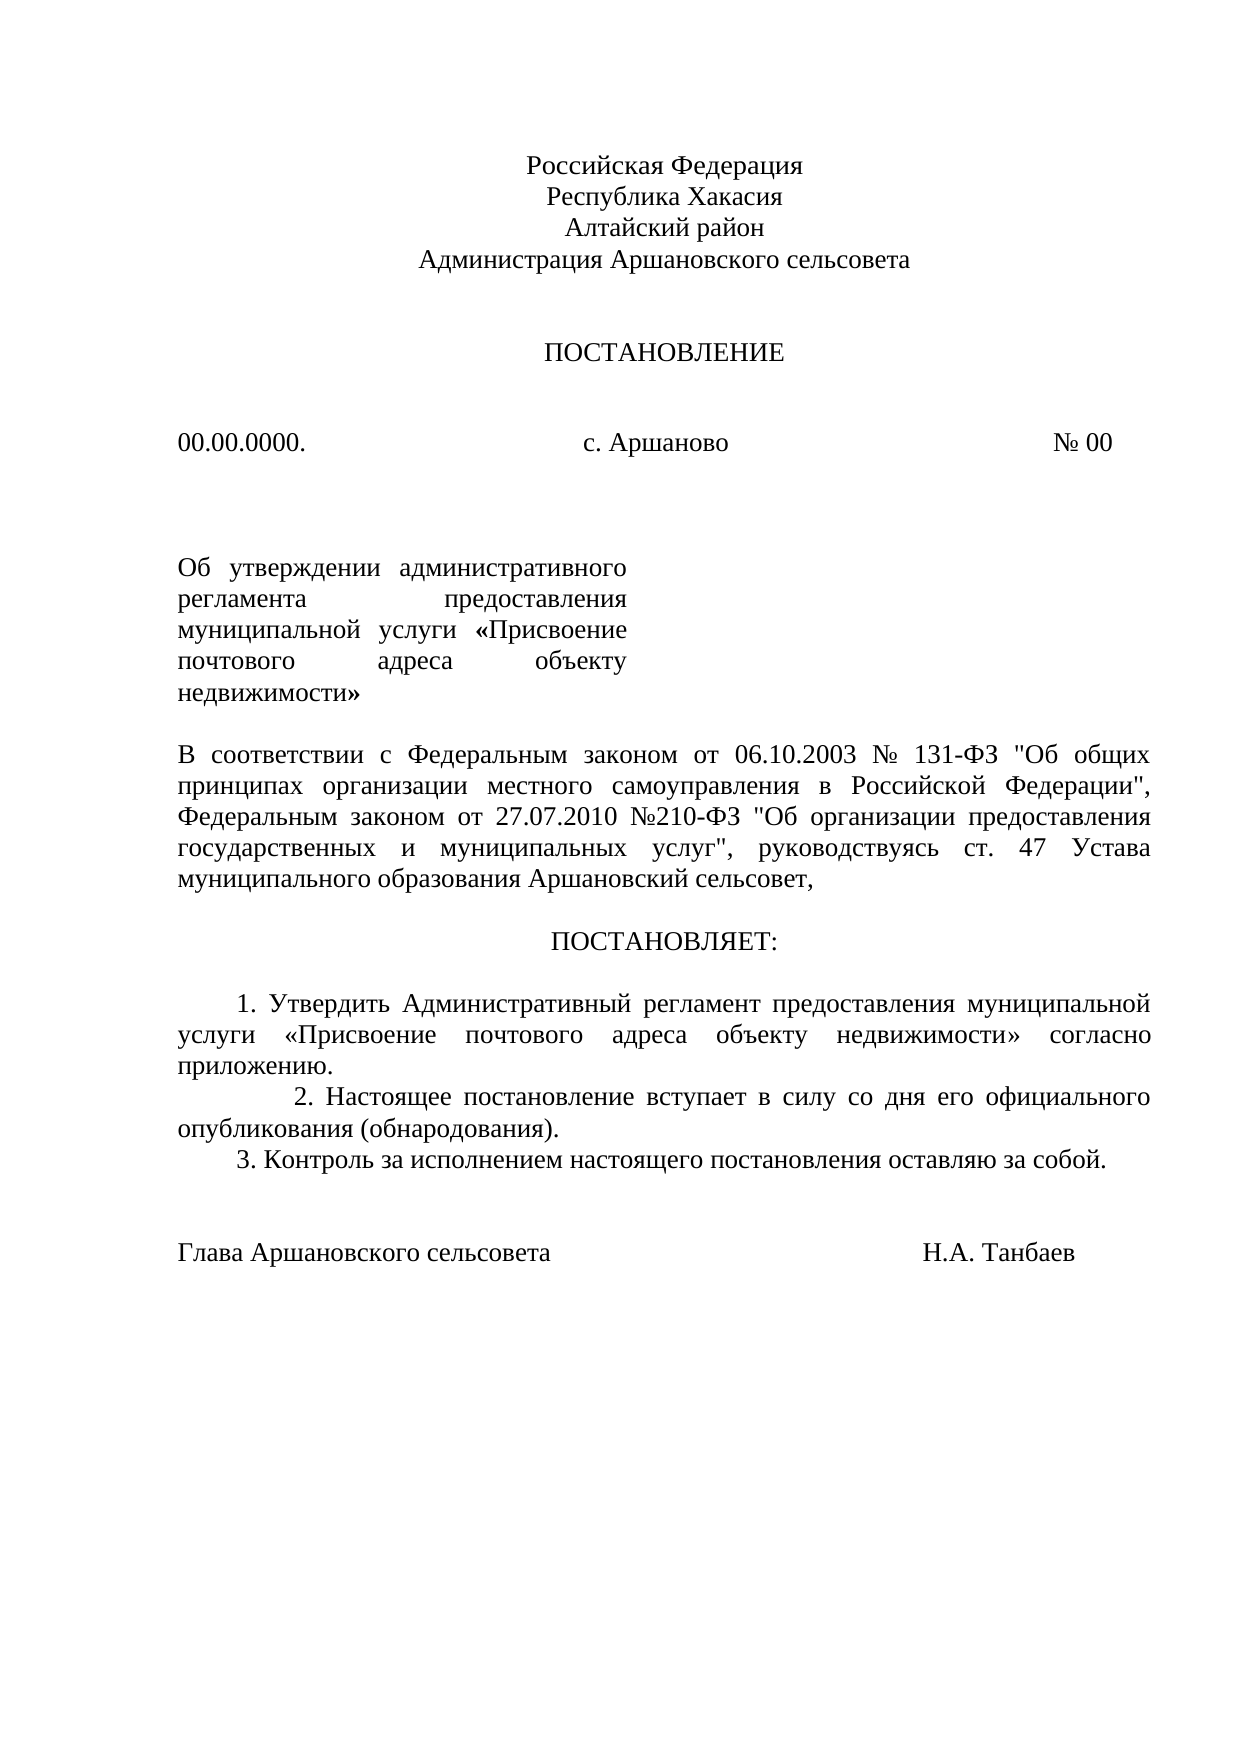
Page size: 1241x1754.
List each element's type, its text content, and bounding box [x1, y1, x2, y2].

text 1. Утвердить Административный регламент предоставления муниципальной услуги «Присвоение почтового адреса объекту недвижимости» согласно приложению. [177, 987, 1152, 1081]
text В соответствии с Федеральным законом от 06.10.2003 № 131-ФЗ "Об общих принципах организации местного самоуправления в Российской Федерации", Федеральным законом от 27.07.2010 №210-ФЗ "Об организации предоставления государственных и муниципальных услуг", руководствуясь ст. 47 Устава муниципального образования Аршановский сельсовет, [177, 738, 1152, 894]
text ПОСТАНОВЛЕНИЕ [177, 336, 1152, 367]
text 3. Контроль за исполнением настоящего постановления оставляю за собой. [177, 1143, 1152, 1174]
text 2. Настоящее постановление вступает в силу со дня его официального опубликования (обнародования). [177, 1081, 1152, 1143]
text Администрация Аршановского сельсовета [177, 243, 1152, 274]
text 00.00.0000. с. Аршаново № 00 [177, 426, 1152, 458]
text Алтайский район [177, 212, 1152, 243]
text Республика Хакасия [177, 180, 1152, 212]
table_header Об утверждении административного регламента предоставления муниципальной услуги «Присвоение почтового адреса объекту недвижимости» [166, 551, 638, 738]
subtitle Российская Федерация [177, 149, 1152, 180]
text ПОСТАНОВЛЯЕТ: [177, 925, 1152, 956]
text Глава Аршановского сельсовета Н.А. Танбаев [177, 1236, 1152, 1267]
